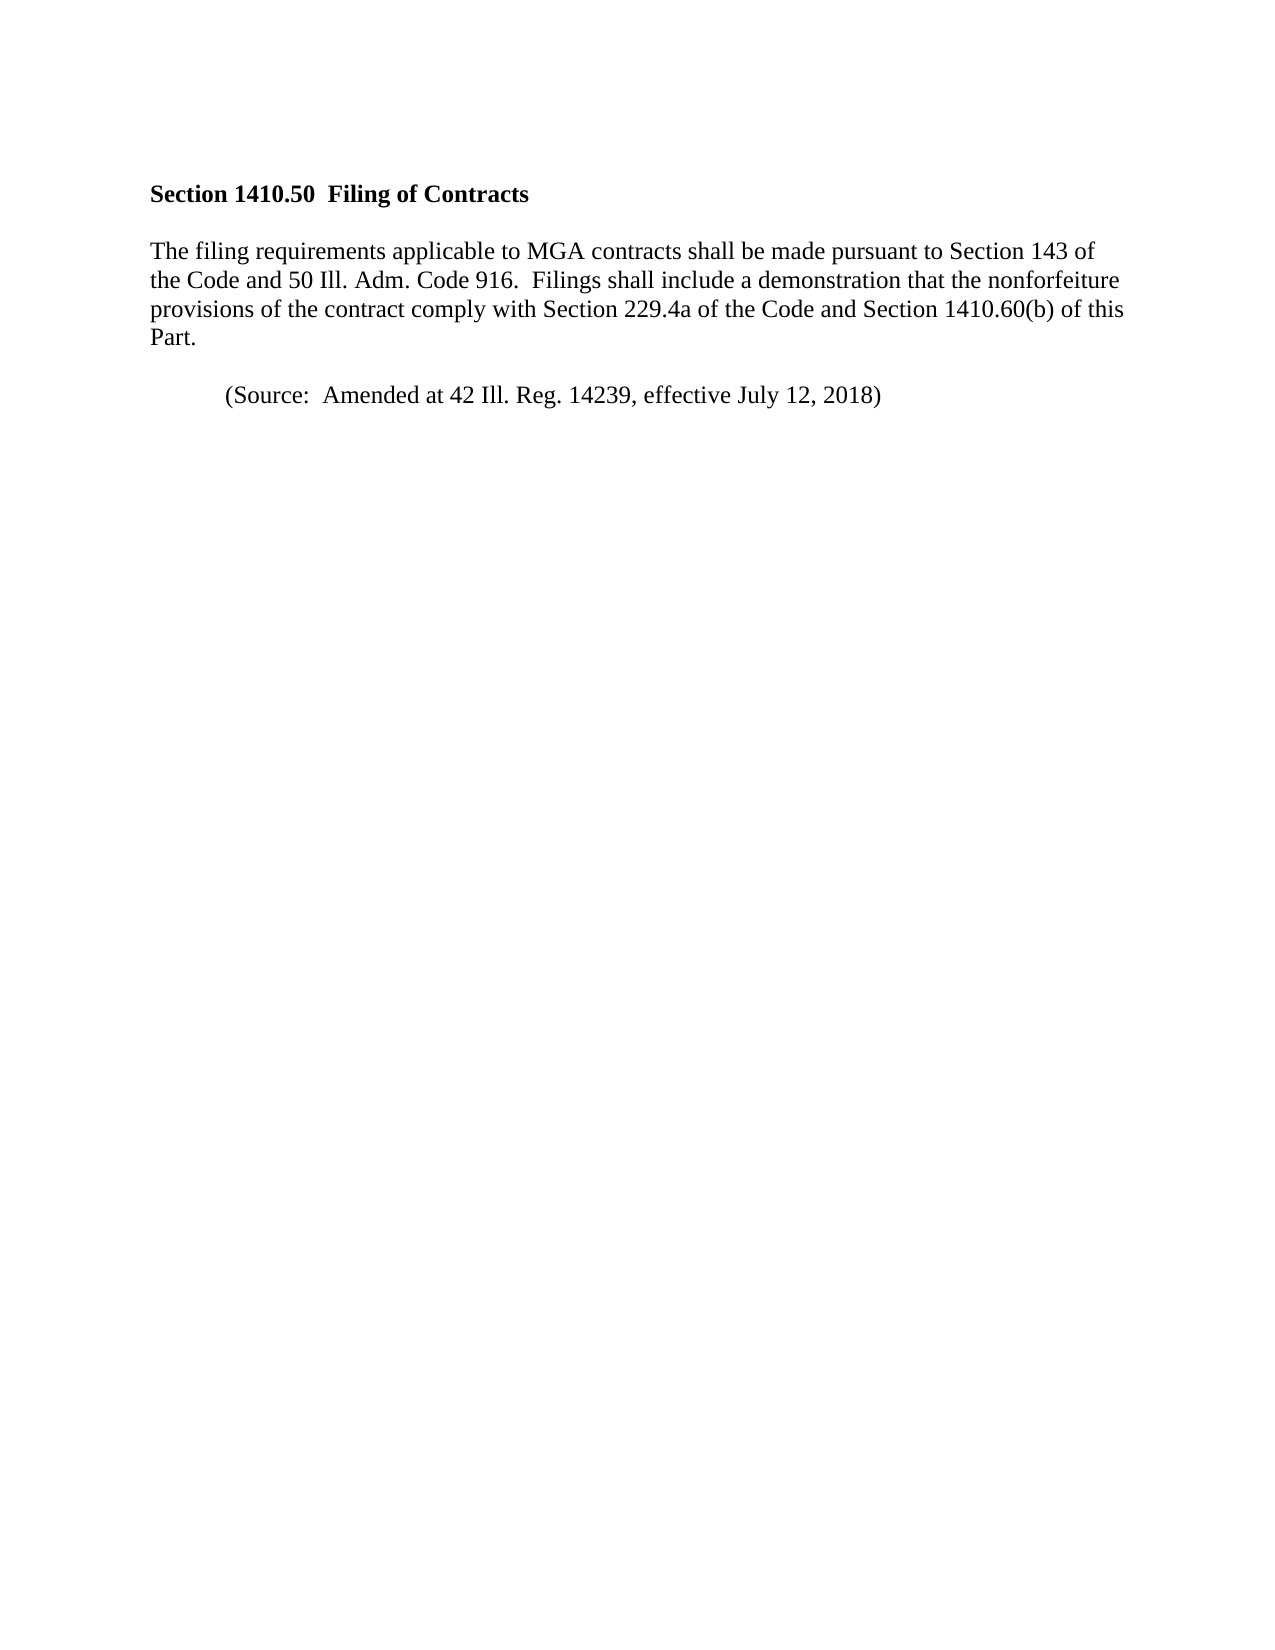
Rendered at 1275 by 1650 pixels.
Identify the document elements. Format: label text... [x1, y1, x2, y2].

text Section 1410.50 Filing of Contracts [150, 179, 1125, 207]
text The filing requirements applicable to MGA contracts shall be made pursuant to Section 143 of the Code and 50 Ill. Adm. Code 916. Filings shall include a demonstration that the nonforfeiture provisions of the contract comply with Section 229.4a of the Code and Section 1410.60(b) of this Part. [150, 236, 1125, 351]
text (Source: Amended at 42 Ill. Reg. 14239, effective July 12, 2018) [150, 380, 1125, 409]
